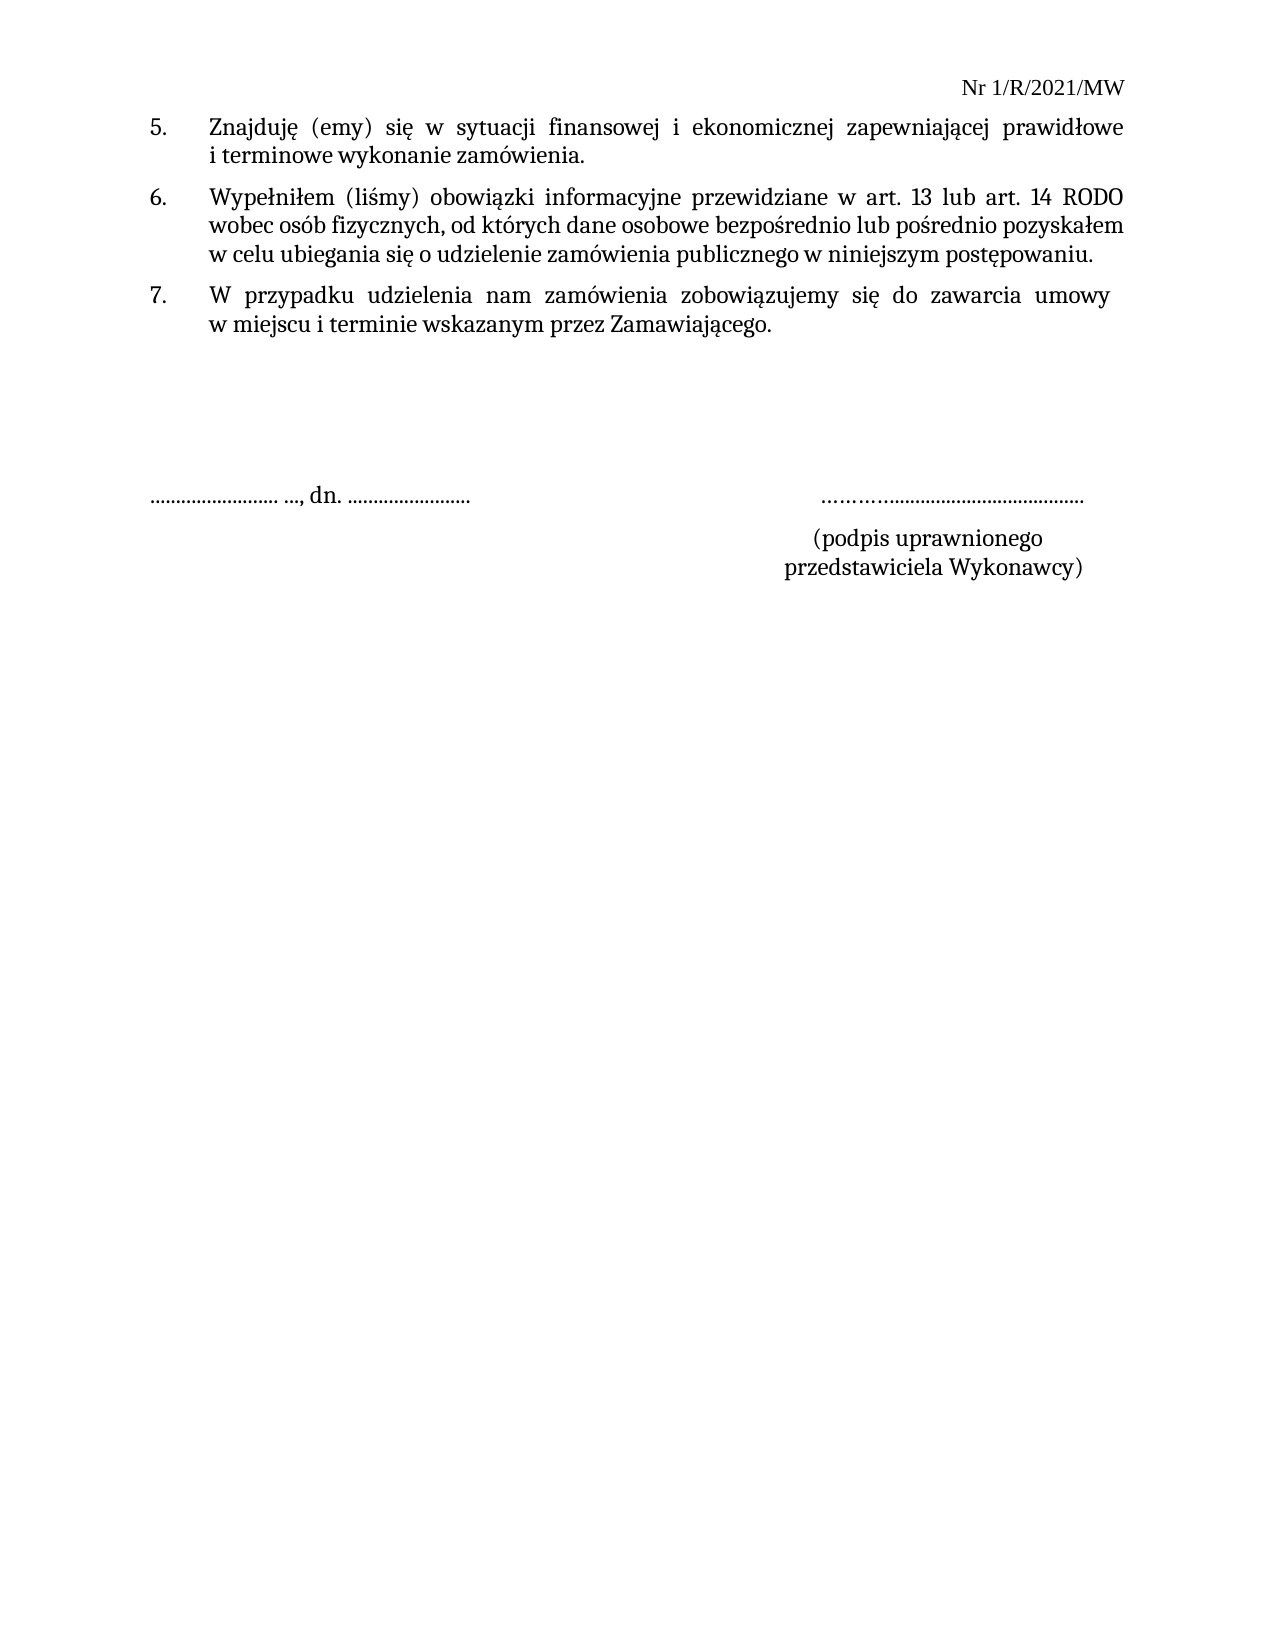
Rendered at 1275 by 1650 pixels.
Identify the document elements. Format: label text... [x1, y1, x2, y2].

list Znajduję (emy) się w sytuacji finansowej i ekonomicznej zapewniającej prawidłowe i terminowe wykonanie zamówienia. [150, 112, 1125, 170]
text (podpis uprawnionego [704, 524, 1125, 552]
text przedstawiciela Wykonawcy) [150, 552, 1125, 581]
list W przypadku udzielenia nam zamówienia zobowiązujemy się do zawarcia umowy w miejscu i terminie wskazanym przez Zamawiającego. [150, 281, 1125, 339]
list Wypełniłem (liśmy) obowiązki informacyjne przewidziane w art. 13 lub art. 14 RODO wobec osób fizycznych, od których dane osobowe bezpośrednio lub pośrednio pozyskałem w celu ubiegania się o udzielenie zamówienia publicznego w niniejszym postępowaniu. [150, 182, 1125, 269]
text ......................... ..., dn. ........................ …………..................................... [150, 481, 1228, 509]
